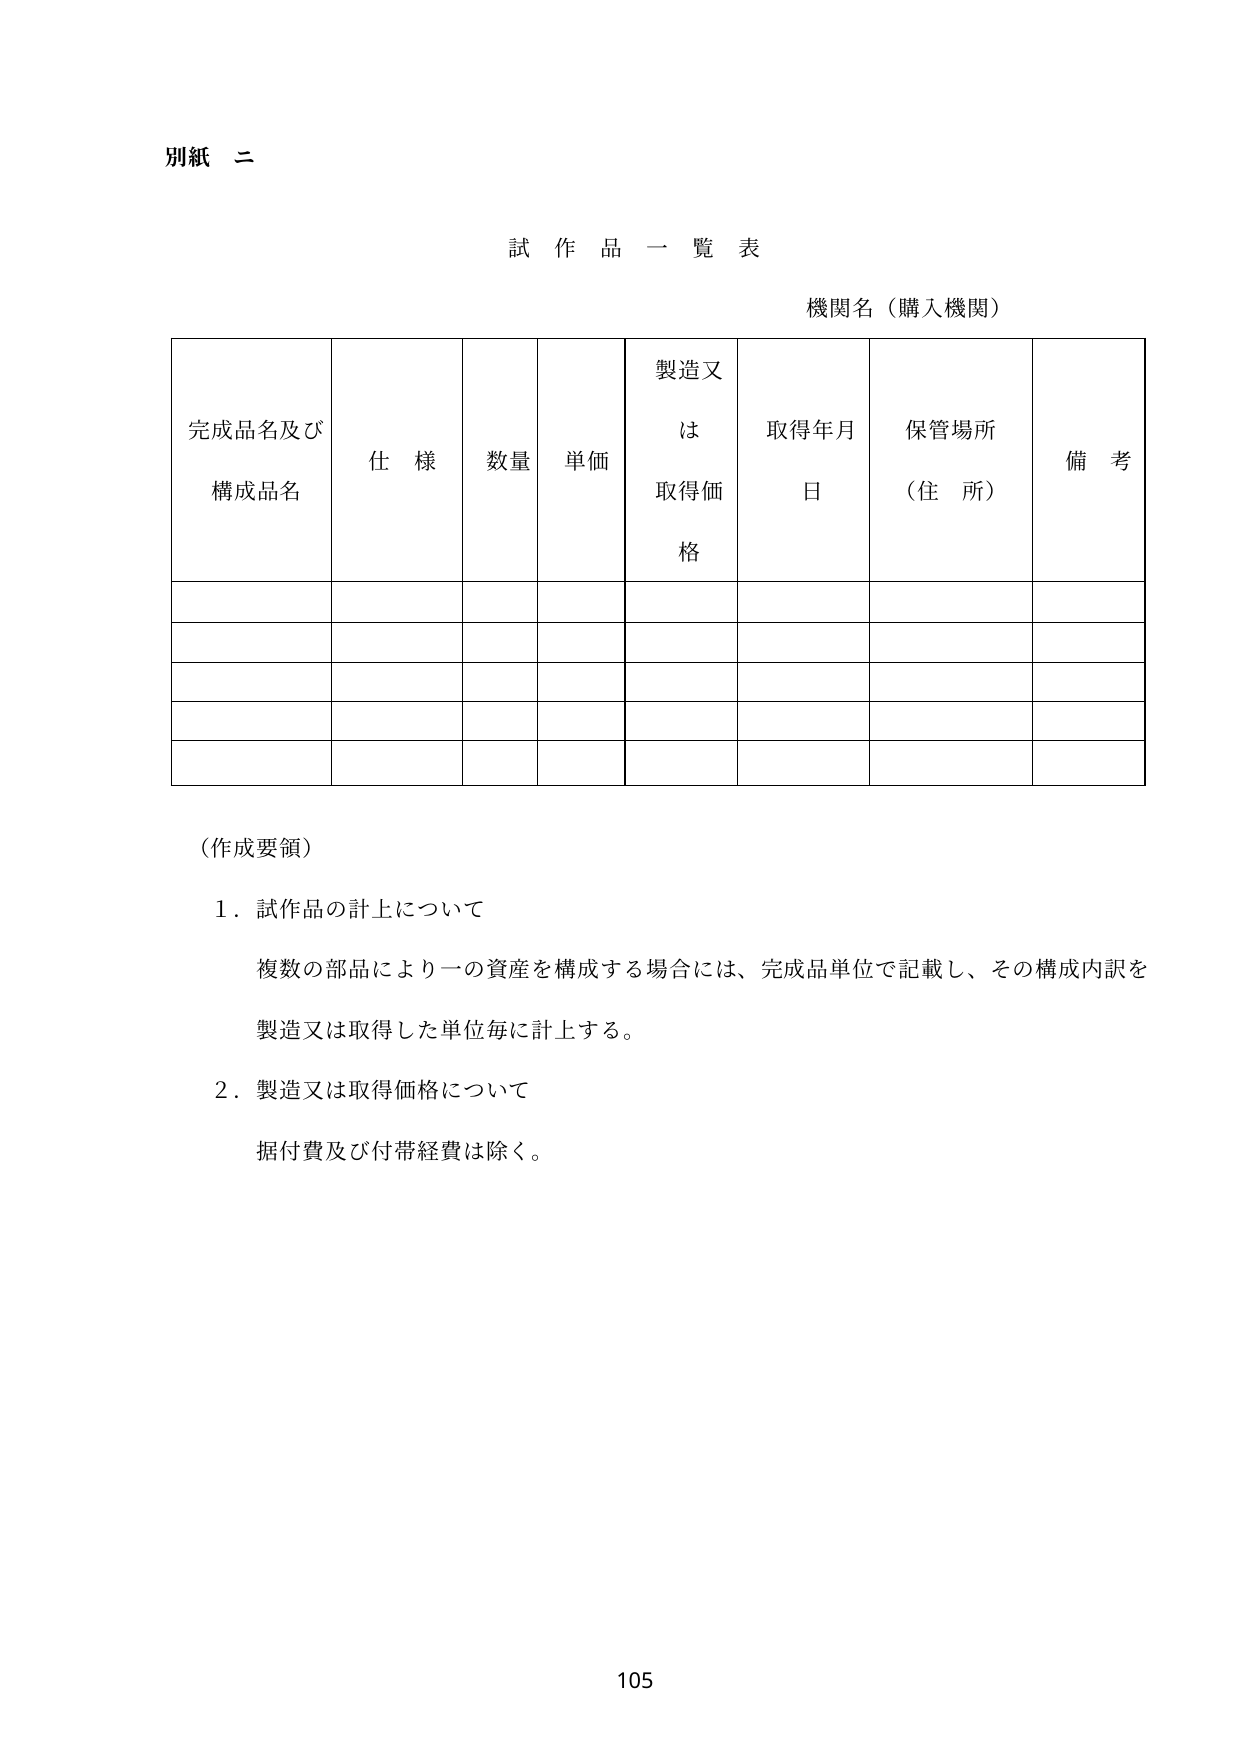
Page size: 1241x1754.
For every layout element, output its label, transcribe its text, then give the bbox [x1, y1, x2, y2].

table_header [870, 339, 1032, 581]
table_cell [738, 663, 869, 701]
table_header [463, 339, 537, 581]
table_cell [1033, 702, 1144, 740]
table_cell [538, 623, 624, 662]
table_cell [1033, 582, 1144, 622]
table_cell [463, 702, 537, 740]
text 複数の部品により一の資産を構成する場合には、完成品単位で記載し、その構成内訳を製造又は取得した単位毎に計上する。 [119, 938, 1150, 1059]
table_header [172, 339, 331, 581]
text 据付費及び付帯経費は除く。 [119, 1120, 1150, 1180]
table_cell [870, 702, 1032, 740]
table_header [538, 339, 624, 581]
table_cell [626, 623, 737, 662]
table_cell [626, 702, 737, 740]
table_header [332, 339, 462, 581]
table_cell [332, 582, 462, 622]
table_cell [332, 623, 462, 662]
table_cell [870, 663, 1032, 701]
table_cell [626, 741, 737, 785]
text ２．製造又は取得価格について [119, 1059, 1150, 1120]
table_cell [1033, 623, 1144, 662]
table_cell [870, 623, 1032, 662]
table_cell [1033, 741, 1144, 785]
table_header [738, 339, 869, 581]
text 別紙 ニ [119, 125, 1150, 186]
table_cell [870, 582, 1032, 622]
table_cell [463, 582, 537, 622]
text 機関名（購入機関） [119, 277, 1150, 337]
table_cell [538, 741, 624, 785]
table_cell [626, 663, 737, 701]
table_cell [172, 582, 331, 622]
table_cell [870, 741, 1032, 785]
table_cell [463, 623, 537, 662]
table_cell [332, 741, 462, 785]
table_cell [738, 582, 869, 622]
text 試 作 品 一 覧 表 [119, 216, 1150, 277]
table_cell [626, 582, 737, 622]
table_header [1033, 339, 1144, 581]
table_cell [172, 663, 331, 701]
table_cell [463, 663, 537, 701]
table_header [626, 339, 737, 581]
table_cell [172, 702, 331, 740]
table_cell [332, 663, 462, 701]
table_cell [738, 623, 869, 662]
text （作成要領） [119, 817, 1150, 877]
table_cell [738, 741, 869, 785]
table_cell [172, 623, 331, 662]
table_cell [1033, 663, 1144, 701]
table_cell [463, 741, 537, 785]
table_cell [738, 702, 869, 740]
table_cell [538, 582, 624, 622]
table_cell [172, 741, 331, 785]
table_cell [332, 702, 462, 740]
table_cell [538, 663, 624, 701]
text １．試作品の計上について [119, 877, 1150, 938]
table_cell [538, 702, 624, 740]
